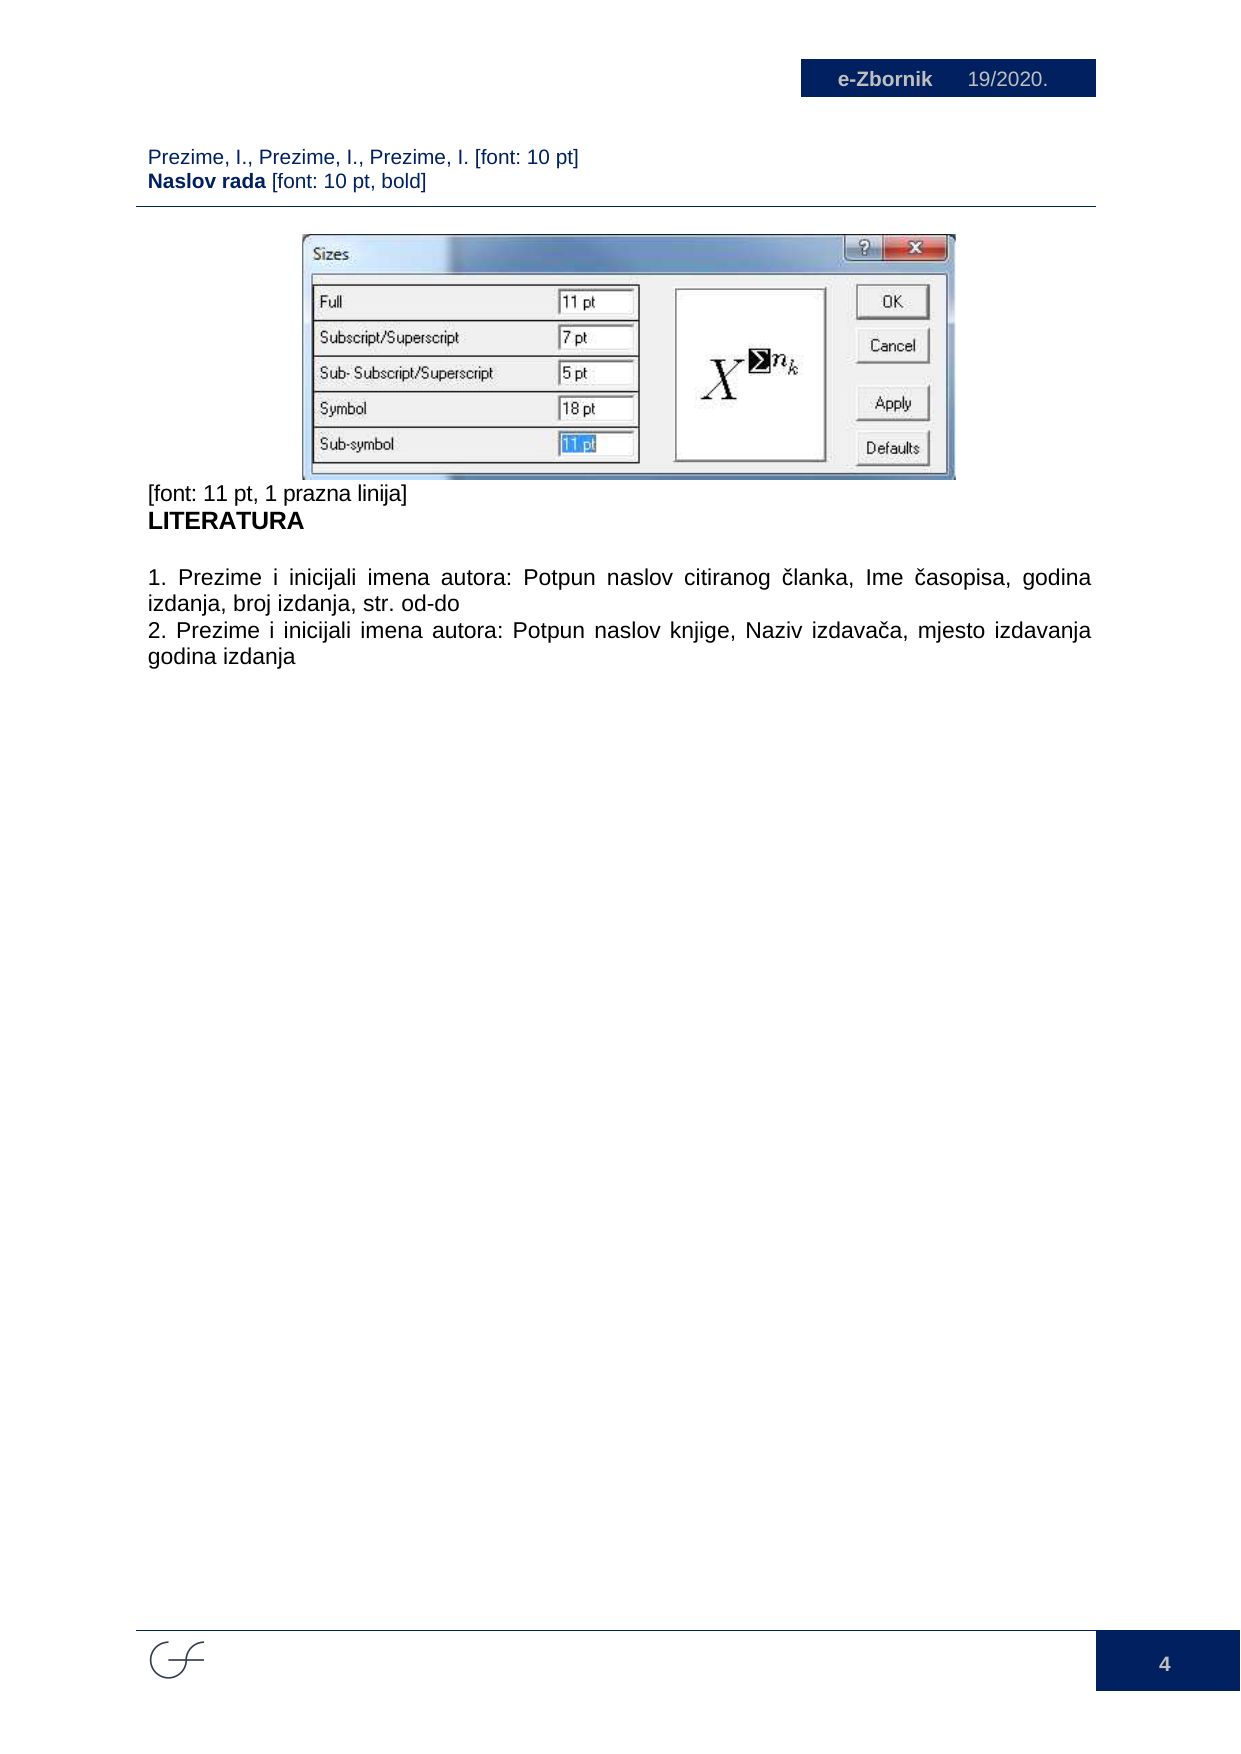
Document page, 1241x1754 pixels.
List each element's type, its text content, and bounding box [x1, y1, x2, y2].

text LITERATURA [148, 506, 1092, 535]
text 1. Prezime i inicijali imena autora: Potpun naslov citiranog članka, Ime časopisa, godina izdanja, broj izdanja, str. od-do [148, 564, 1092, 617]
text 2. Prezime i inicijali imena autora: Potpun naslov knjige, Naziv izdavača, mjesto izdavanja godina izdanja [148, 617, 1092, 669]
picture [147, 1630, 207, 1690]
picture [302, 234, 956, 480]
text [font: 11 pt, 1 prazna linija] [148, 480, 1092, 506]
